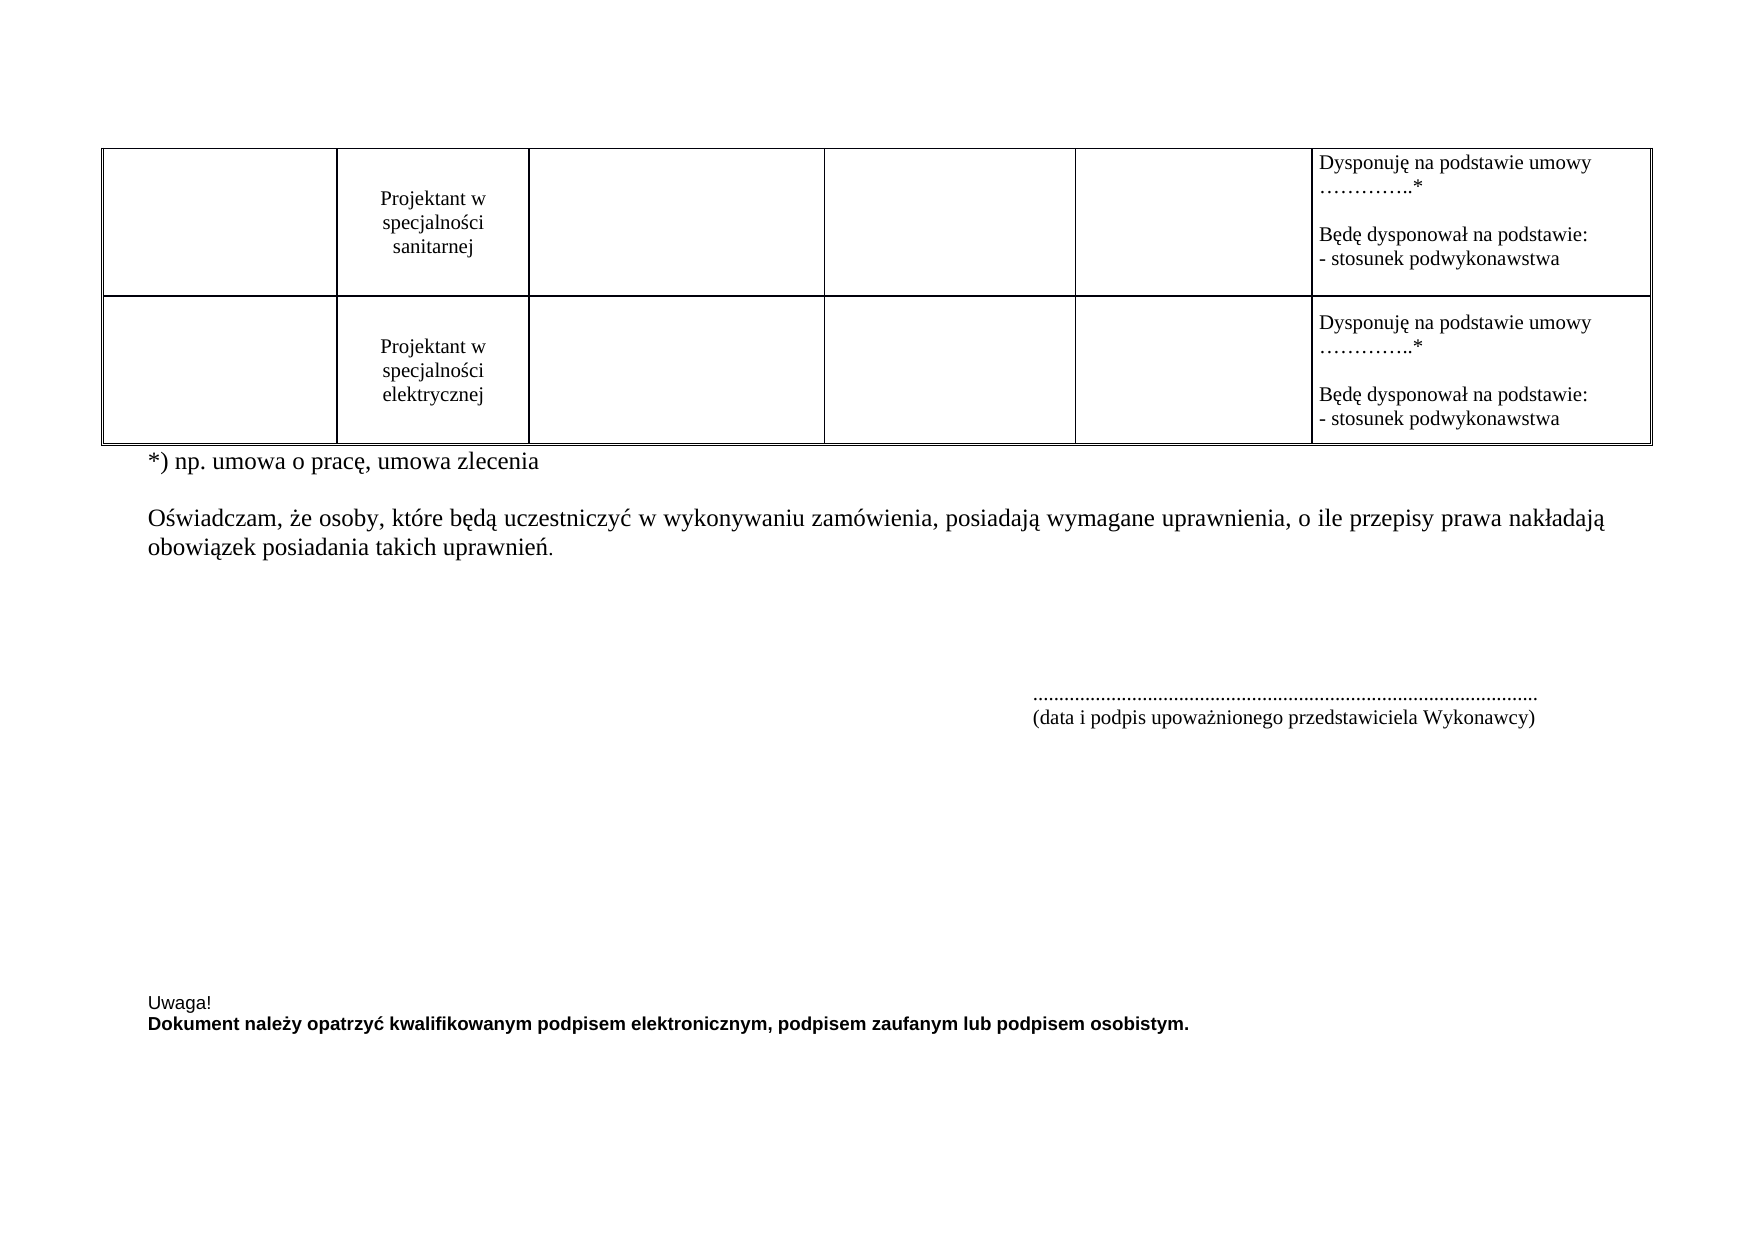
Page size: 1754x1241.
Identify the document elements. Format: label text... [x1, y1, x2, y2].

table_cell [825, 149, 1075, 295]
table_cell [530, 297, 824, 443]
text ................................................................................................. [1033, 681, 1606, 705]
text Oświadczam, że osoby, które będą uczestniczyć w wykonywaniu zamówienia, posiadają wymagane uprawnienia, o ile przepisy prawa nakładają obowiązek posiadania takich uprawnień. [148, 503, 1606, 561]
table_cell [104, 149, 336, 295]
table_cell Projektant w specjalności elektrycznej [338, 297, 528, 443]
table_cell [1076, 297, 1311, 443]
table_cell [1313, 297, 1650, 443]
table_cell Projektant w specjalności sanitarnej [338, 149, 528, 295]
table_cell [825, 297, 1075, 443]
table_cell [530, 149, 824, 295]
text Dokument należy opatrzyć kwalifikowanym podpisem elektronicznym, podpisem zaufanym lub podpisem osobistym. [148, 1013, 1589, 1035]
text Uwaga! [148, 992, 1589, 1013]
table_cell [1313, 149, 1650, 295]
text (data i podpis upoważnionego przedstawiciela Wykonawcy) [1033, 705, 1606, 729]
table_cell [104, 297, 336, 443]
text *) np. umowa o pracę, umowa zlecenia [148, 446, 1606, 475]
table_cell [1076, 149, 1311, 295]
